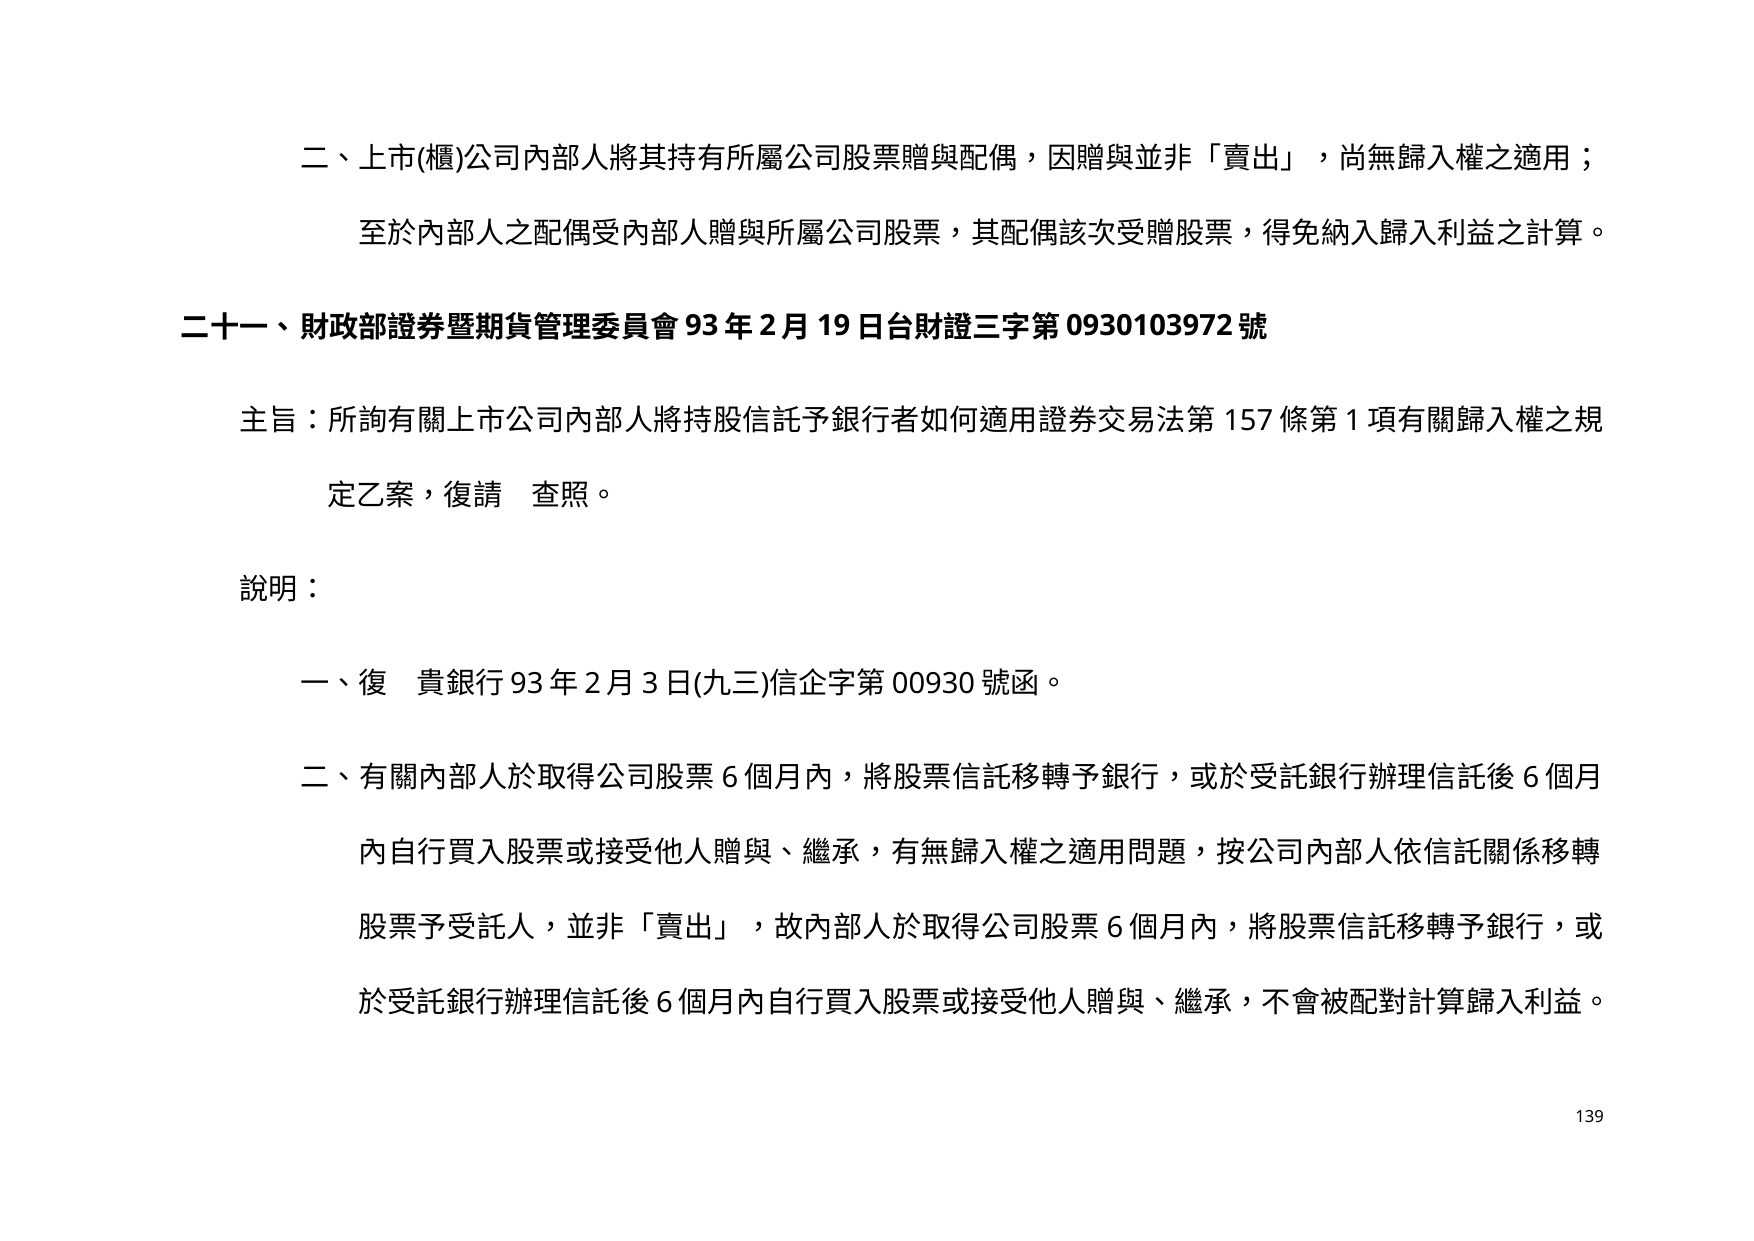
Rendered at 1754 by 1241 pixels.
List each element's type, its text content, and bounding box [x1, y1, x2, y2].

list 財政部證券暨期貨管理委員會台財證三字第0930103972號 [181, 287, 1604, 362]
text 一、復 貴銀行(九三)信企字第00930號函。 [300, 643, 1604, 718]
text 二、有關內部人於取得公司股票6個月內，將股票信託移轉予銀行，或於受託銀行辦理信託後6個月內自行買入股票或接受他人贈與、繼承，有無歸入權之適用問題，按公司內部人依信託關係移轉股票予受託人，並非「賣出」，故內部人於取得公司股票6個月內，將股票信託移轉予銀行，或於受託銀行辦理信託後6個月內自行買入股票或接受他人贈與、繼承，不會被配對計算歸入利益。 [300, 737, 1604, 1037]
text 主旨：所詢有關上市公司內部人將持股信託予銀行者如何適用證券交易法第157條第1項有關歸入權之規定乙案，復請 查照。 [239, 381, 1604, 531]
text 二、上市(櫃)公司內部人將其持有所屬公司股票贈與配偶，因贈與並非「賣出」，尚無歸入權之適用；至於內部人之配偶受內部人贈與所屬公司股票，其配偶該次受贈股票，得免納入歸入利益之計算。 [300, 118, 1604, 268]
text 說明： [239, 549, 1604, 624]
